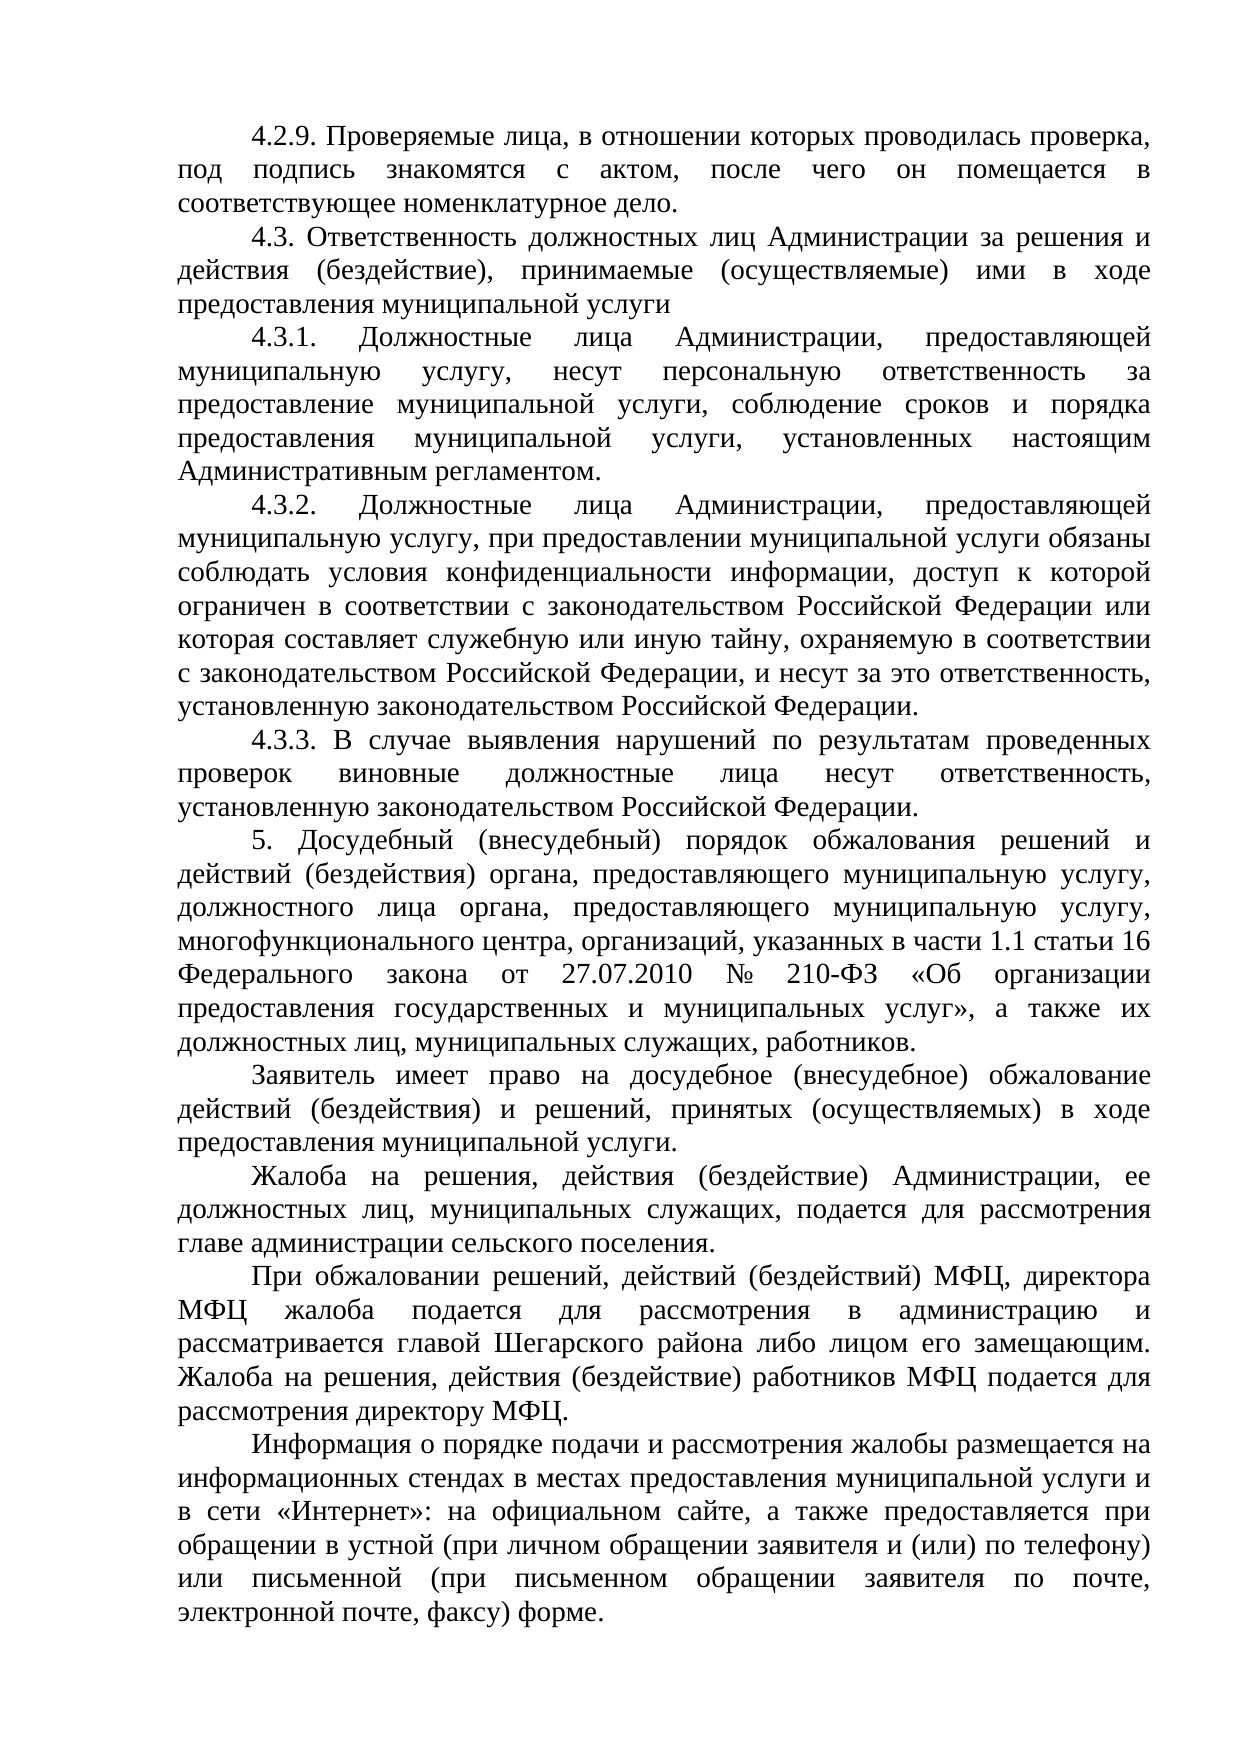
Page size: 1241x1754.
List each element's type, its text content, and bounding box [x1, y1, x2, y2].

text 4.3.3. В случае выявления нарушений по результатам проведенных проверок виновные должностные лица несут ответственность, установленную законодательством Российской Федерации. [177, 722, 1152, 822]
text При обжаловании решений, действий (бездействий) МФЦ, директора МФЦ жалоба подается для рассмотрения в администрацию и рассматривается главой Шегарского района либо лицом его замещающим. Жалоба на решения, действия (бездействие) работников МФЦ подается для рассмотрения директору МФЦ. [177, 1258, 1152, 1426]
text Информация о порядке подачи и рассмотрения жалобы размещается на информационных стендах в местах предоставления муниципальной услуги и в сети «Интернет»: на официальном сайте, а также предоставляется при обращении в устной (при личном обращении заявителя и (или) по телефону) или письменной (при письменном обращении заявителя по почте, электронной почте, факсу) форме. [177, 1426, 1152, 1627]
text Заявитель имеет право на досудебное (внесудебное) обжалование действий (бездействия) и решений, принятых (осуществляемых) в ходе предоставления муниципальной услуги. [177, 1057, 1152, 1158]
text 4.3.2. Должностные лица Администрации, предоставляющей муниципальную услугу, при предоставлении муниципальной услуги обязаны соблюдать условия конфиденциальности информации, доступ к которой ограничен в соответствии с законодательством Российской Федерации или которая составляет служебную или иную тайну, охраняемую в соответствии с законодательством Российской Федерации, и несут за это ответственность, установленную законодательством Российской Федерации. [177, 487, 1152, 722]
text 5. Досудебный (внесудебный) порядок обжалования решений и действий (бездействия) органа, предоставляющего муниципальную услугу, должностного лица органа, предоставляющего муниципальную услугу, многофункционального центра, организаций, указанных в части 1.1 статьи 16 Федерального закона от 27.07.2010 № 210-ФЗ «Об организации предоставления государственных и муниципальных услуг», а также их должностных лиц, муниципальных служащих, работников. [177, 822, 1152, 1057]
text 4.3. Ответственность должностных лиц Администрации за решения и действия (бездействие), принимаемые (осуществляемые) ими в ходе предоставления муниципальной услуги [177, 219, 1152, 319]
text 4.3.1. Должностные лица Администрации, предоставляющей муниципальную услугу, несут персональную ответственность за предоставление муниципальной услуги, соблюдение сроков и порядка предоставления муниципальной услуги, установленных настоящим Административным регламентом. [177, 319, 1152, 487]
text Жалоба на решения, действия (бездействие) Администрации, ее должностных лиц, муниципальных служащих, подается для рассмотрения главе администрации сельского поселения. [177, 1158, 1152, 1258]
text 4.2.9. Проверяемые лица, в отношении которых проводилась проверка, под подпись знакомятся с актом, после чего он помещается в соответствующее номенклатурное дело. [177, 118, 1152, 219]
